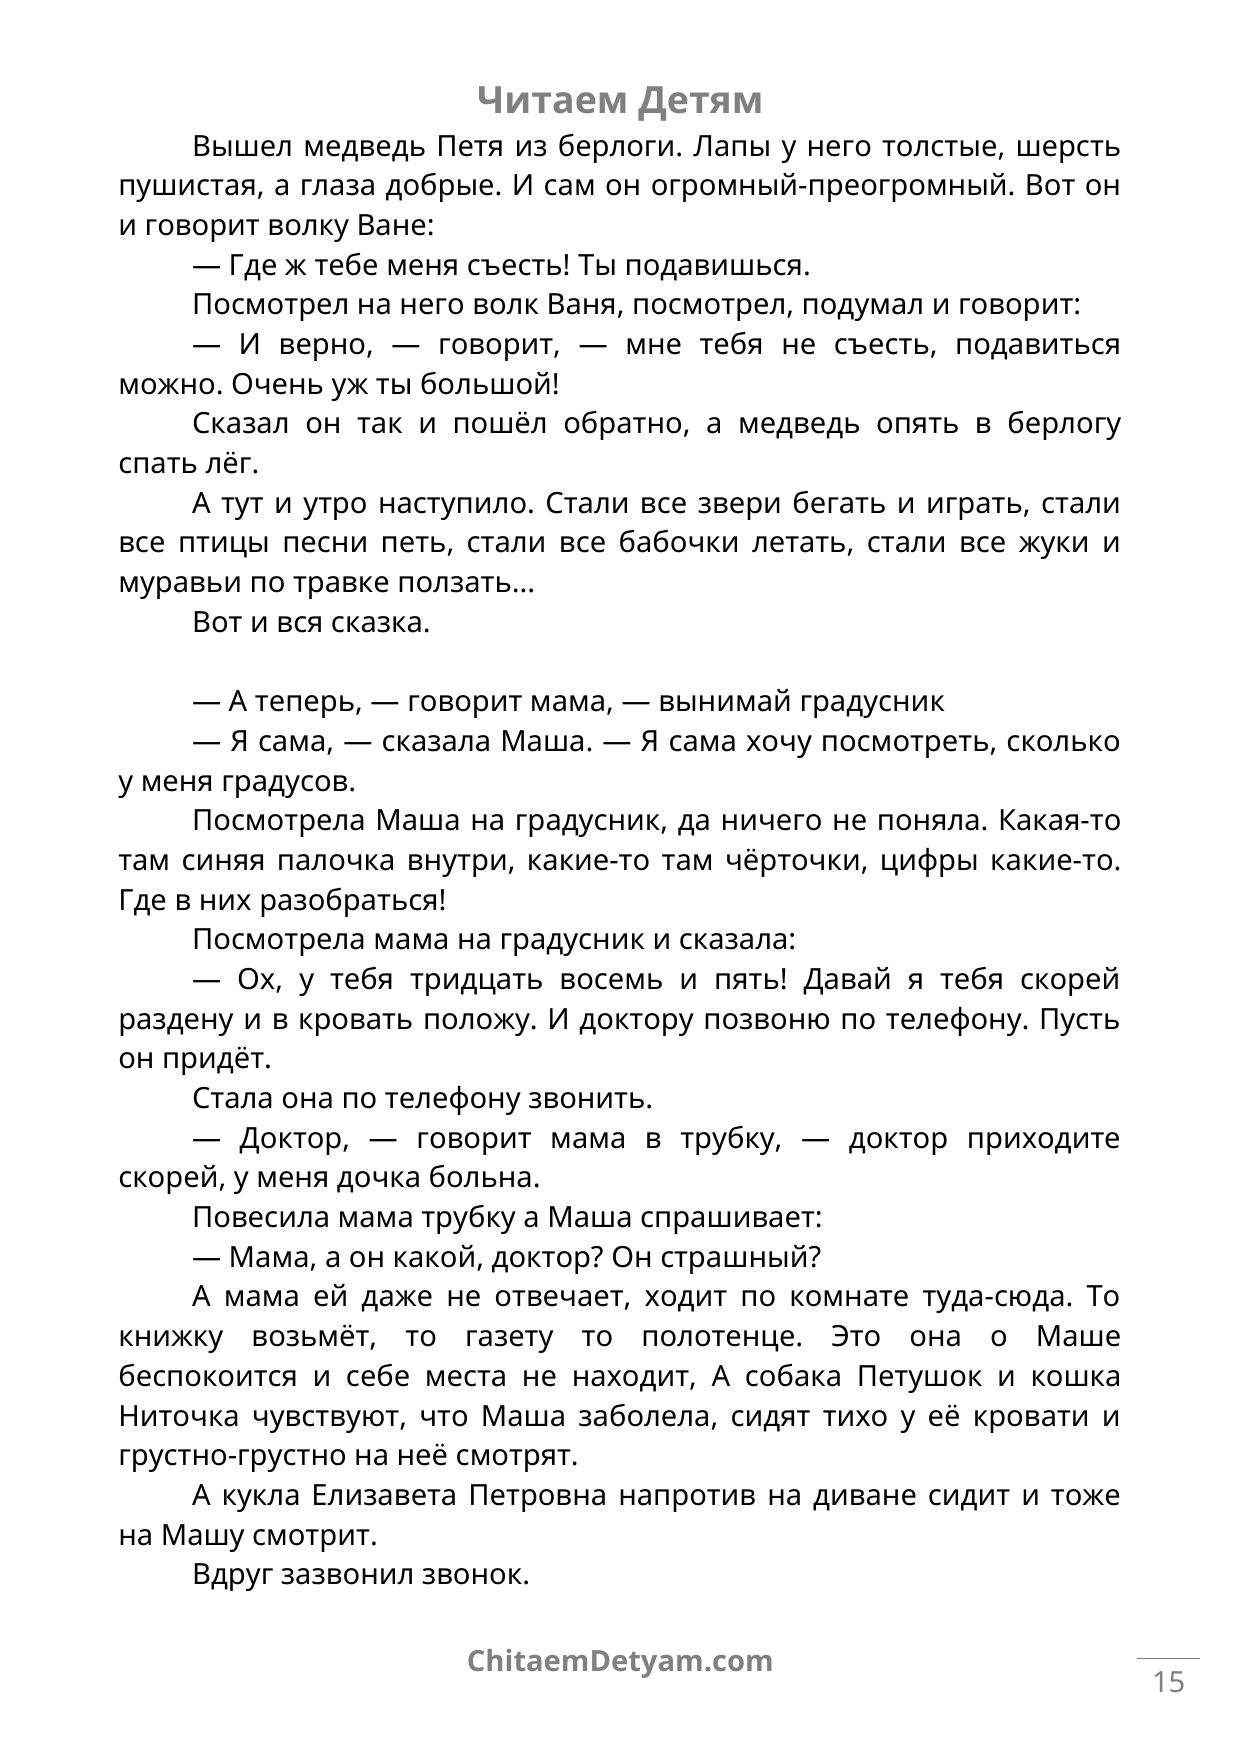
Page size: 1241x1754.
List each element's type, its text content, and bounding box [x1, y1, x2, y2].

text — Мама, а он какой, доктор? Он страшный? [118, 1236, 1122, 1276]
text Вот и вся сказка. [118, 601, 1122, 641]
text — И верно, — говорит, — мне тебя не съесть, подавиться можно. Очень уж ты большой! [118, 323, 1122, 403]
text А тут и утро наступило. Стали все звери бегать и играть, стали все птицы песни петь, стали все бабочки летать, стали все жуки и муравьи по травке ползать... [118, 482, 1122, 601]
text Вдруг зазвонил звонок. [118, 1553, 1122, 1593]
text — А теперь, — говорит мама, — вынимай градусник [118, 680, 1122, 720]
text А мама ей даже не отвечает, ходит по комнате туда-сюда. То книжку возьмёт, то газету то полотенце. Это она о Маше беспокоится и себе места не находит, А собака Петушок и кошка Ниточка чувствуют, что Маша заболела, сидят тихо у её кровати и грустно-грустно на неё смотрят. [118, 1276, 1122, 1474]
text — Я сама, — сказала Маша. — Я сама хочу посмотреть, сколько у меня градусов. [118, 720, 1122, 799]
text — Доктор, — говорит мама в трубку, — доктор приходите скорей, у меня дочка больна. [118, 1117, 1122, 1196]
text Повесила мама трубку а Маша спрашивает: [118, 1196, 1122, 1236]
text А кукла Елизавета Петровна напротив на диване сидит и тоже на Машу смотрит. [118, 1474, 1122, 1553]
text — Ох, у тебя тридцать восемь и пять! Давай я тебя скорей раздену и в кровать положу. И доктору позвоню по телефону. Пусть он придёт. [118, 958, 1122, 1077]
text Стала она по телефону звонить. [118, 1077, 1122, 1117]
text Посмотрел на него волк Ваня, посмотрел, подумал и говорит: [118, 283, 1122, 323]
text Посмотрела Маша на градусник, да ничего не поняла. Какая-то там синяя палочка внутри, какие-то там чёрточки, цифры какие-то. Где в них разобраться! [118, 799, 1122, 918]
text Вышел медведь Петя из берлоги. Лапы у него толстые, шерсть пушистая, а глаза добрые. И сам он огромный-преогромный. Вот он и говорит волку Ване: [118, 125, 1122, 244]
text Сказал он так и пошёл обратно, а медведь опять в берлогу спать лёг. [118, 403, 1122, 482]
text — Где ж тебе меня съесть! Ты подавишься. [118, 244, 1122, 283]
text Посмотрела мама на градусник и сказала: [118, 918, 1122, 958]
